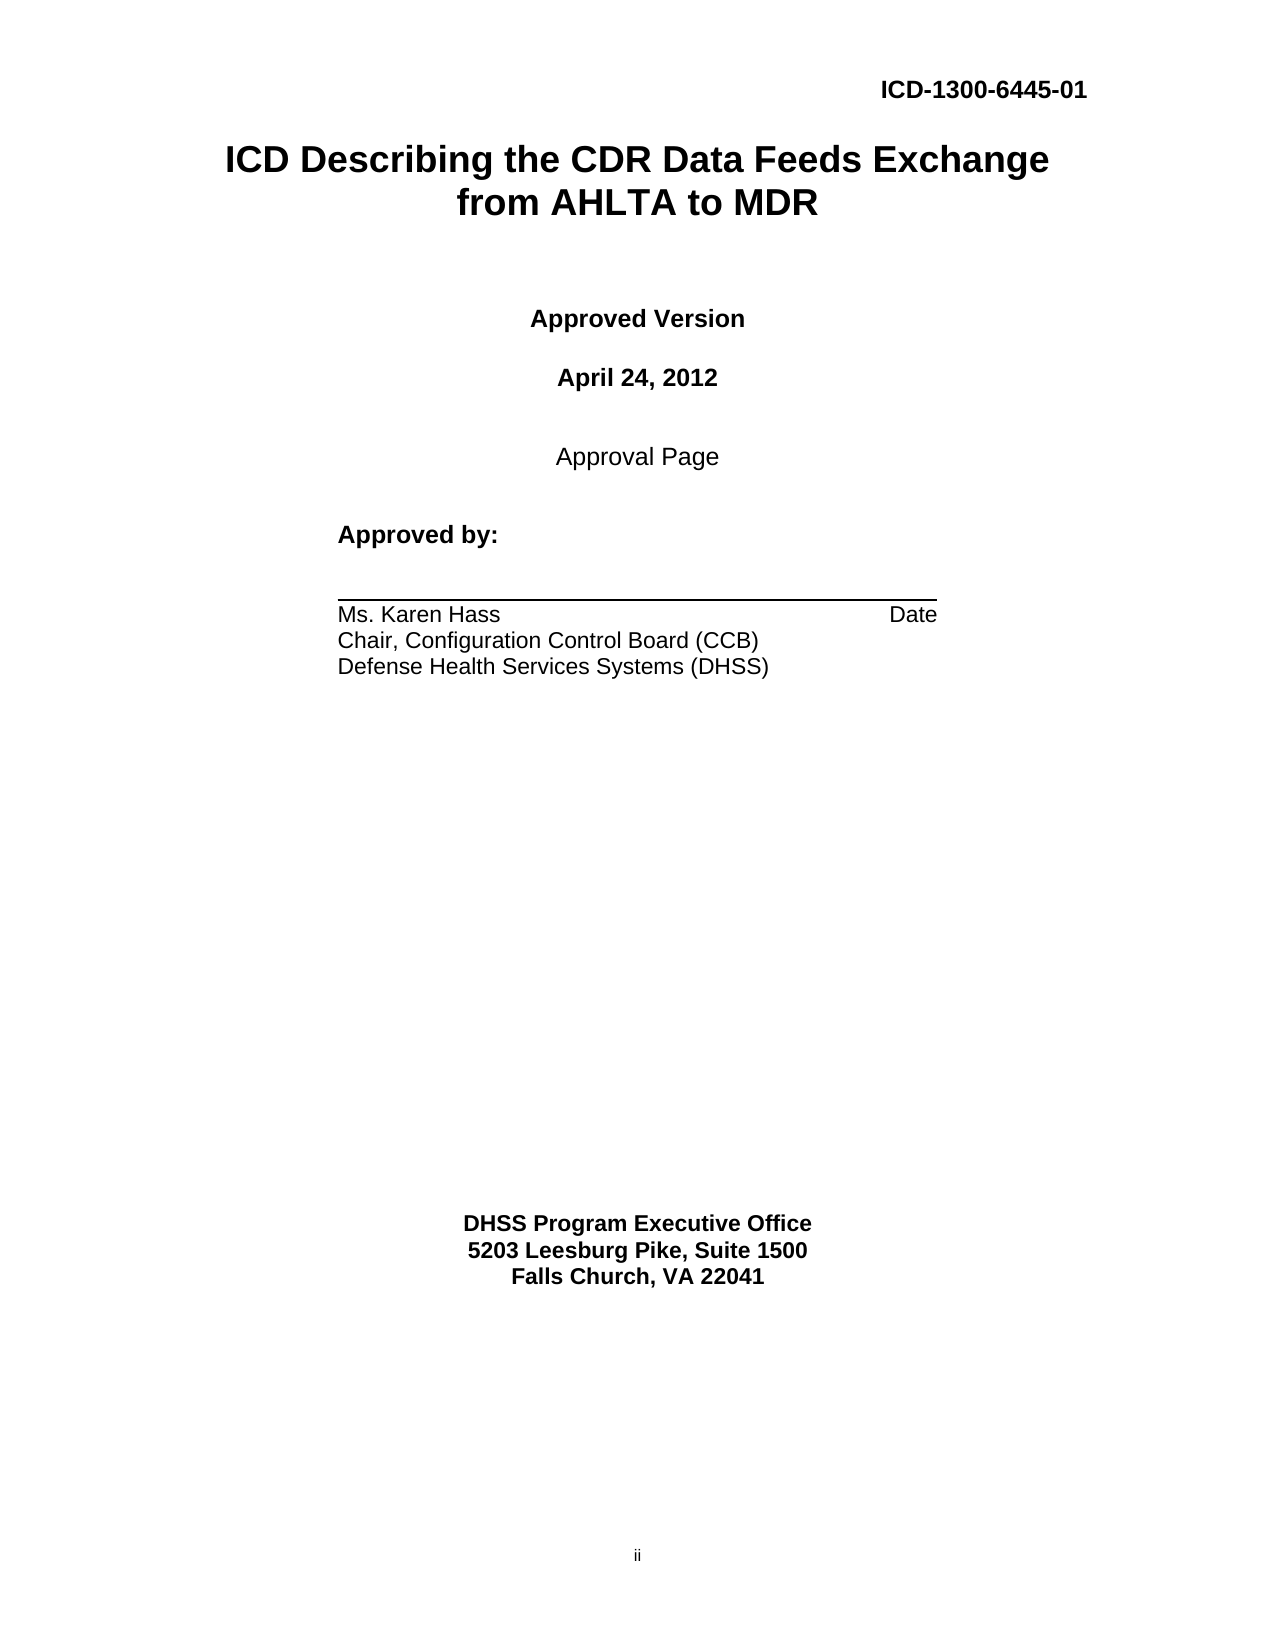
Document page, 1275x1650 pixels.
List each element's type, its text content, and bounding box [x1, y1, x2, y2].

text Approval Page [187, 441, 1087, 470]
title ICD Describing the CDR Data Feeds Exchange from AHLTA to MDR [187, 137, 1087, 266]
text Ms. Karen Hass Date Chair, Configuration Control Board (CCB) Defense Health Services Systems (DHSS) [337, 600, 937, 679]
text Approved by: [337, 520, 1087, 549]
text Approved Version April 24, 2012 [187, 304, 1087, 391]
